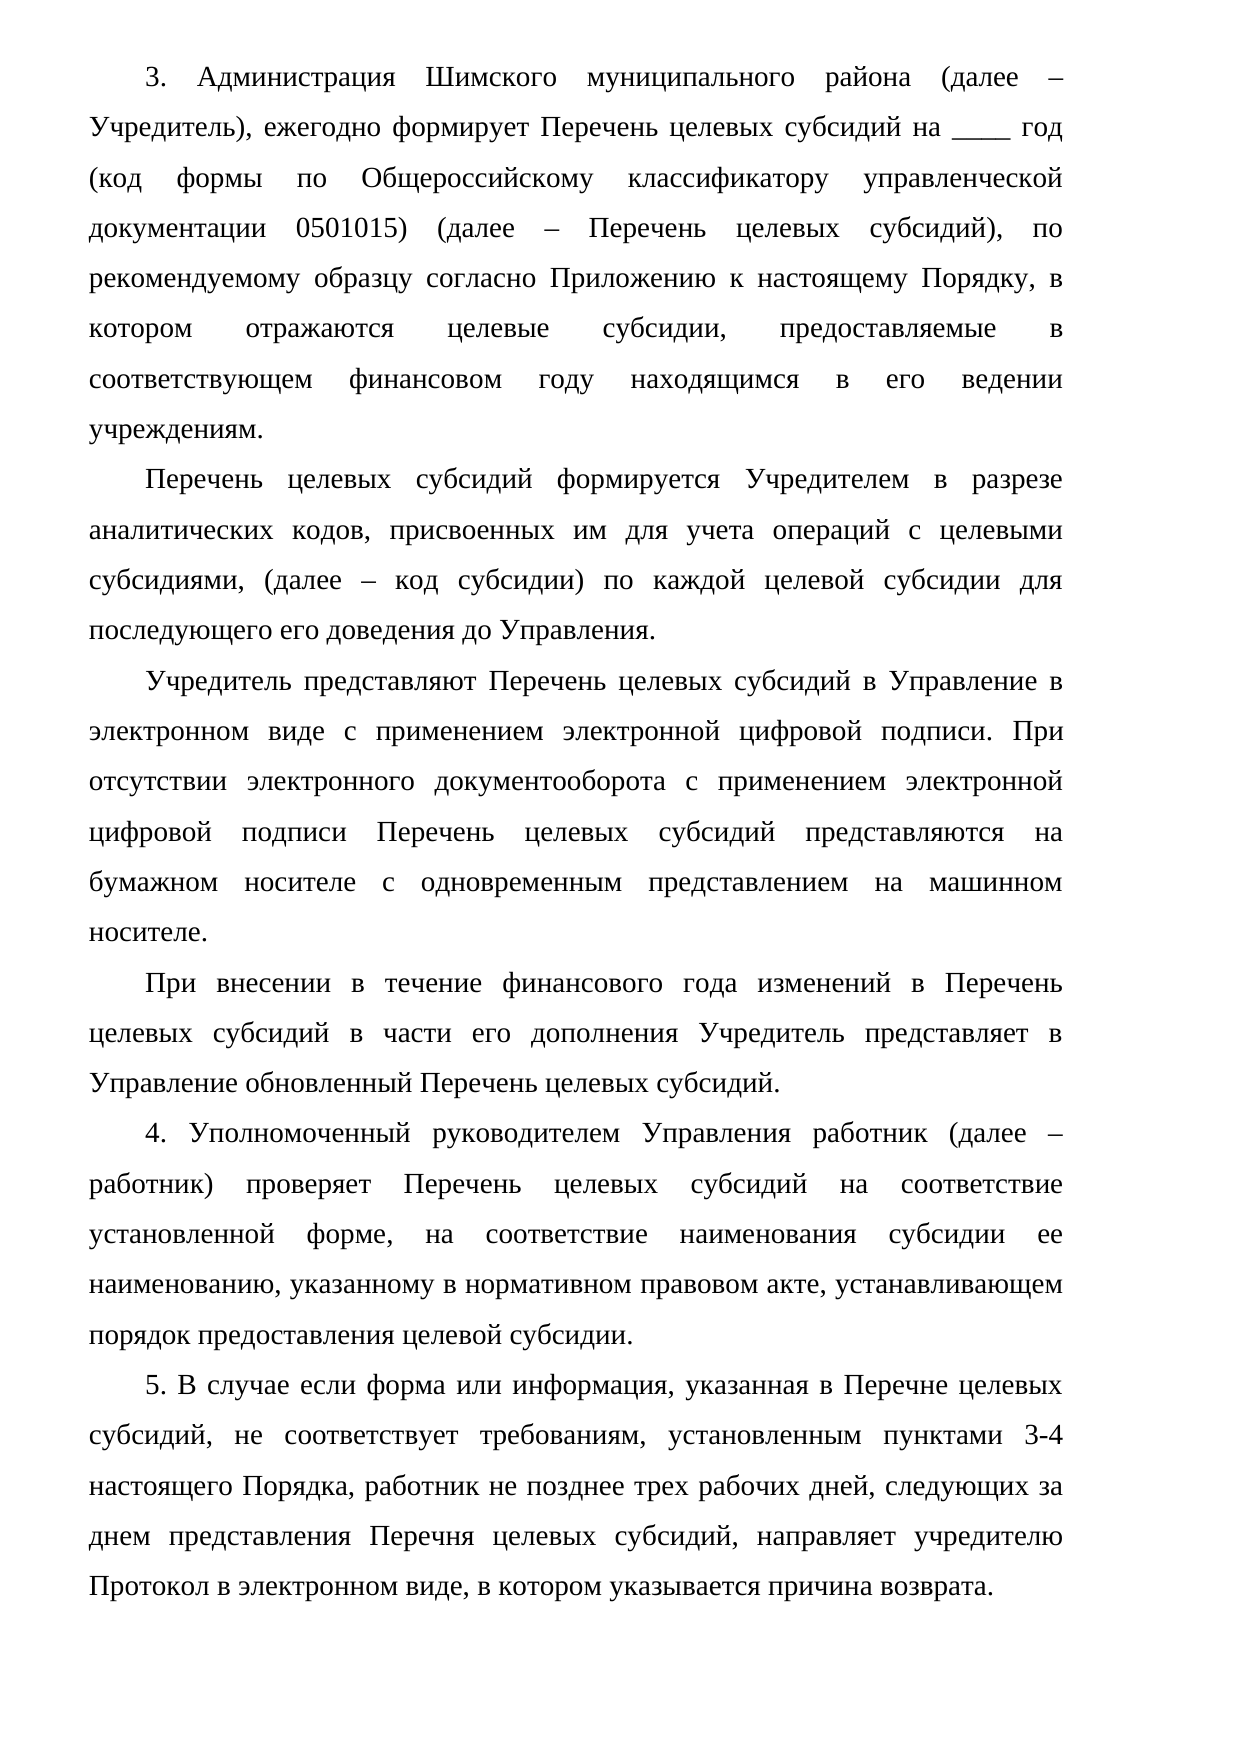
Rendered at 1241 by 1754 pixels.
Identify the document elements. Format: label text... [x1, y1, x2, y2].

title 5. В случае если форма или информация, указанная в Перечне целевых субсидий, не соответствует требованиям, установленным пунктами 3-4 настоящего Порядка, работник не позднее трех рабочих дней, следующих за днем представления Перечня целевых субсидий, направляет учредителю Протокол в электронном виде, в котором указывается причина возврата. [89, 1367, 1064, 1602]
title 3. Администрация Шимского муниципального района (далее – Учредитель), ежегодно формирует Перечень целевых субсидий на ____ год (код формы по Общероссийскому классификатору управленческой документации 0501015) (далее – Перечень целевых субсидий), по рекомендуемому образцу согласно Приложению к настоящему Порядку, в котором отражаются целевые субсидии, предоставляемые в соответствующем финансовом году находящимся в его ведении учреждениям. [89, 59, 1064, 445]
title Перечень целевых субсидий формируется Учредителем в разрезе аналитических кодов, присвоенных им для учета операций с целевыми субсидиями, (далее – код субсидии) по каждой целевой субсидии для последующего его доведения до Управления. [89, 462, 1064, 646]
title При внесении в течение финансового года изменений в Перечень целевых субсидий в части его дополнения Учредитель представляет в Управление обновленный Перечень целевых субсидий. [89, 965, 1064, 1099]
title Учредитель представляют Перечень целевых субсидий в Управление в электронном виде с применением электронной цифровой подписи. При отсутствии электронного документооборота с применением электронной цифровой подписи Перечень целевых субсидий представляются на бумажном носителе с одновременным представлением на машинном носителе. [89, 663, 1064, 948]
title 4. Уполномоченный руководителем Управления работник (далее – работник) проверяет Перечень целевых субсидий на соответствие установленной форме, на соответствие наименования субсидии ее наименованию, указанному в нормативном правовом акте, устанавливающем порядок предоставления целевой субсидии. [89, 1116, 1064, 1350]
